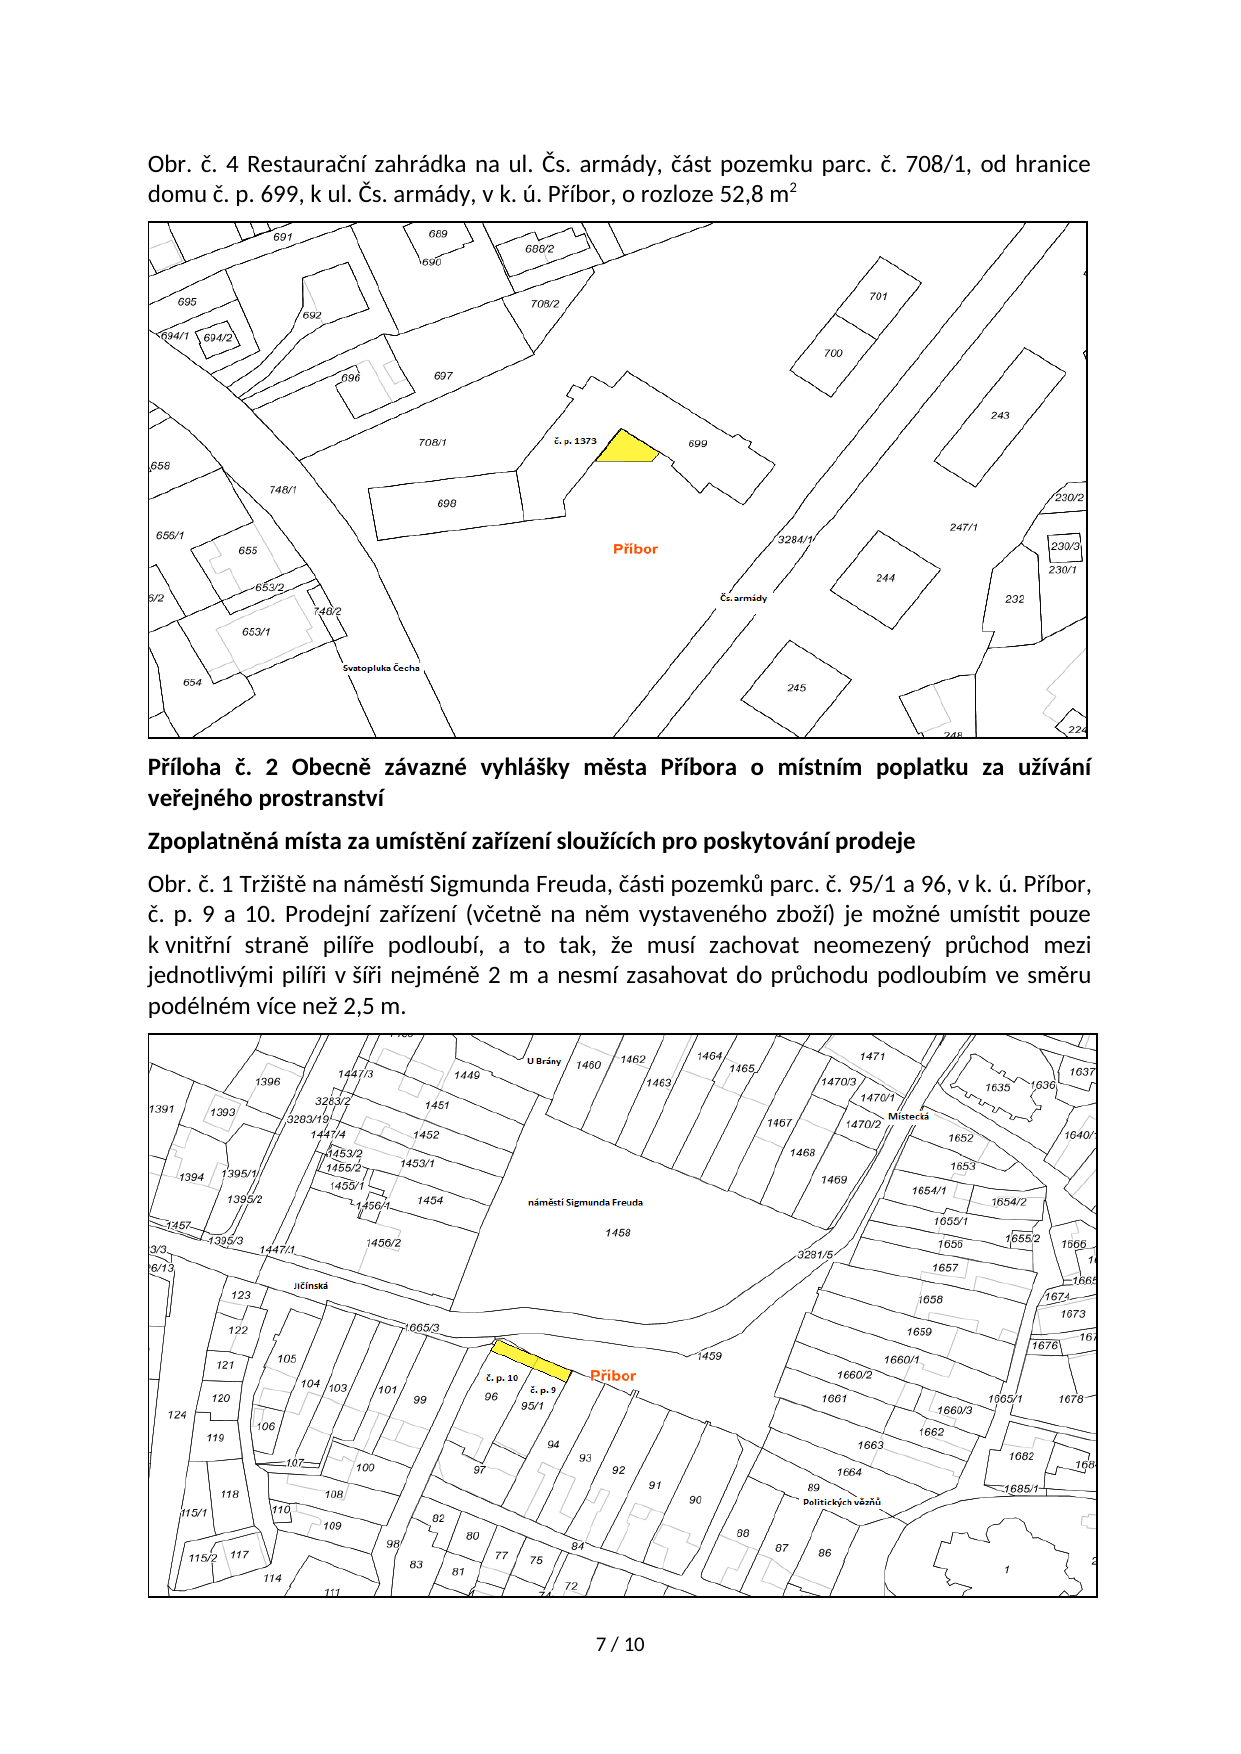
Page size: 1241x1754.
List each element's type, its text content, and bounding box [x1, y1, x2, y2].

text Obr. č. 1 Tržiště na náměstí Sigmunda Freuda, části pozemků parc. č. 95/1 a 96, v k. ú. Příbor, č. p. 9 a 10. Prodejní zařízení (včetně na něm vystaveného zboží) je možné umístit pouze k vnitřní straně pilíře podloubí, a to tak, že musí zachovat neomezený průchod mezi jednotlivými pilíři v šíři nejméně 2 m a nesmí zasahovat do průchodu podloubím ve směru podélném více než 2,5 m. [148, 868, 1092, 1020]
picture [149, 223, 1086, 737]
text Zpoplatněná místa za umístění zařízení sloužících pro poskytování prodeje [148, 825, 1092, 855]
text Příloha č. 2 Obecně závazné vyhlášky města Příbora o místním poplatku za užívání veřejného prostranství [148, 751, 1092, 812]
text Obr. č. 4 Restaurační zahrádka na ul. Čs. armády, část pozemku parc. č. 708/1, od hranice domu č. p. 699, k ul. Čs. armády, v k. ú. Příbor, o rozloze 52,8 m2 [148, 148, 1092, 209]
picture [149, 1035, 1096, 1596]
